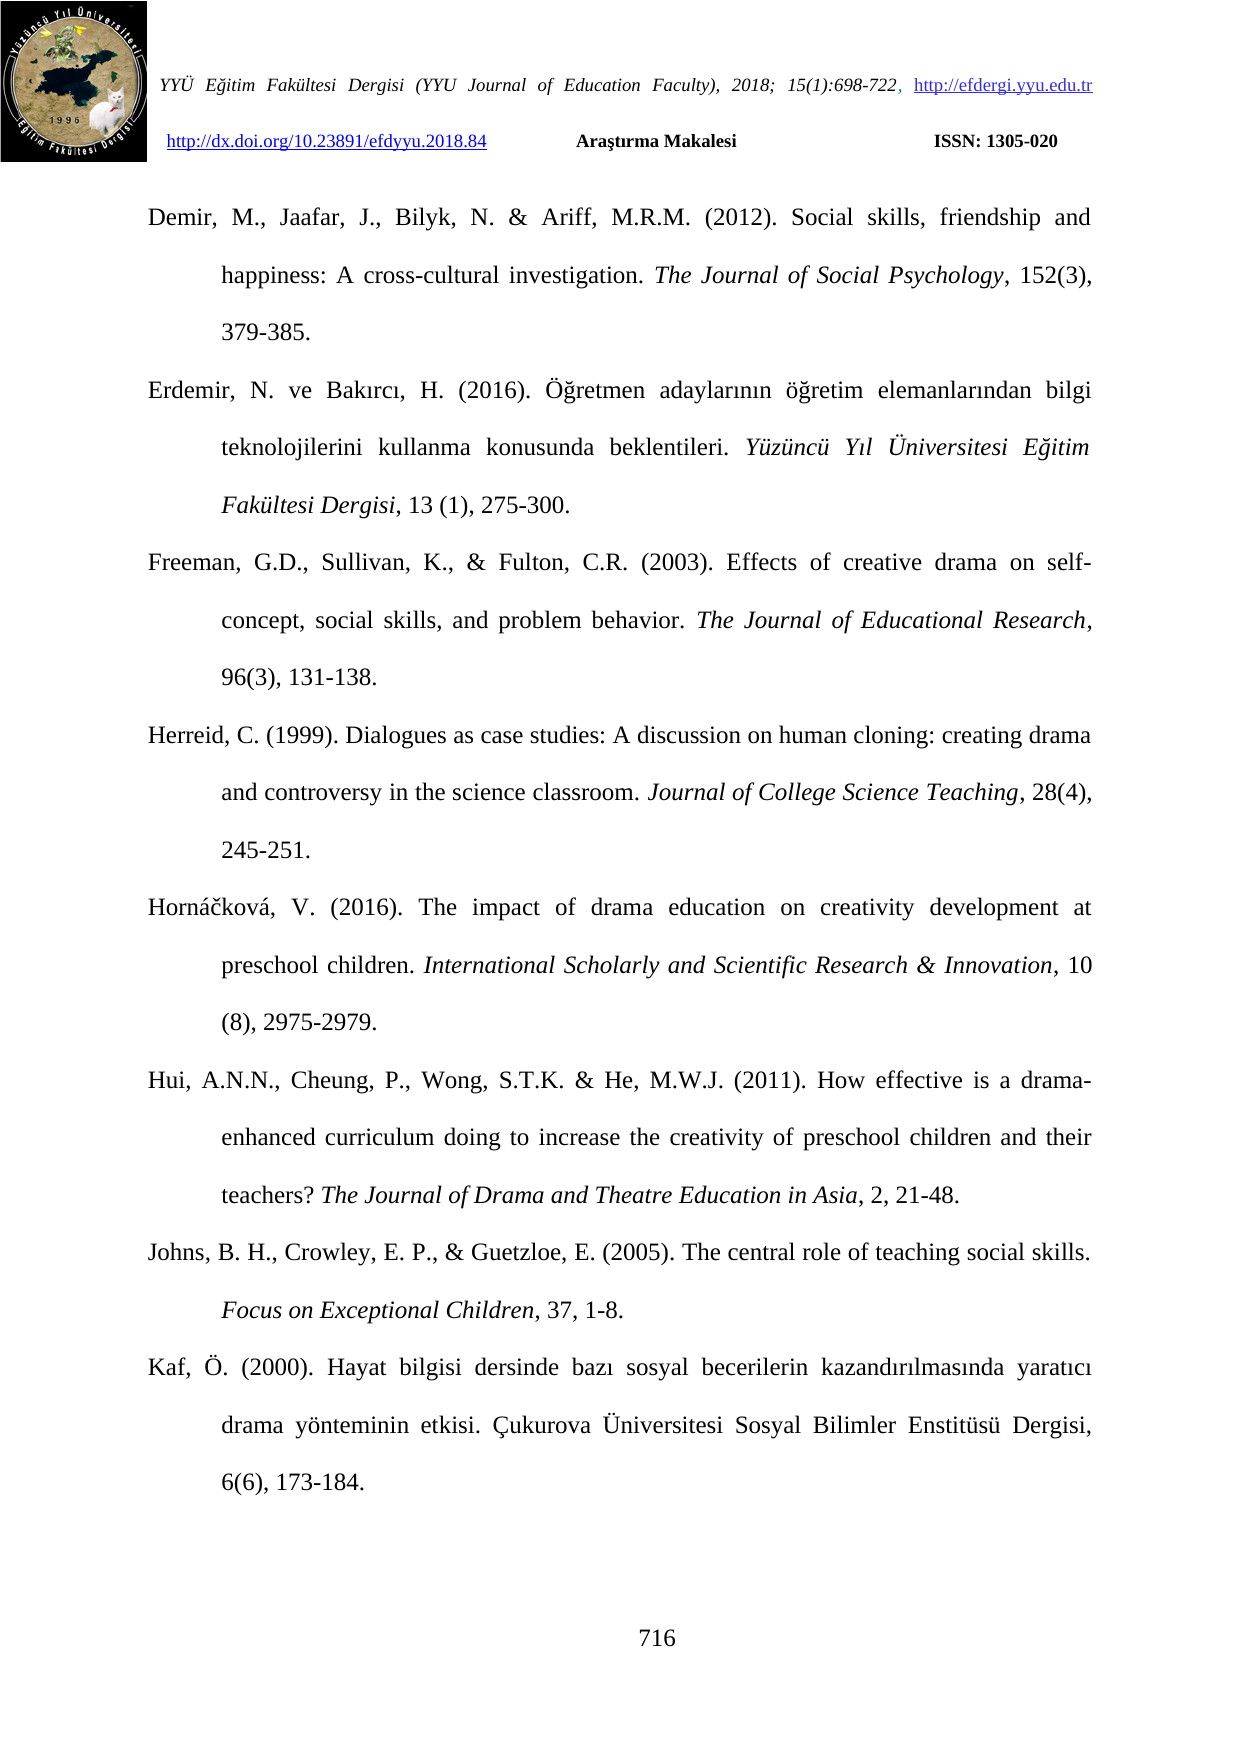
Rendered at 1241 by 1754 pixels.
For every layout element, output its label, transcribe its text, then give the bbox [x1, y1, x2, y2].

text Demir, M., Jaafar, J., Bilyk, N. & Ariff, M.R.M. (2012). Social skills, friendship and happiness: A cross-cultural investigation. The Journal of Social Psychology, 152(3), 379-385. [148, 202, 1093, 346]
text Erdemir, N. ve Bakırcı, H. (2016). Öğretmen adaylarının öğretim elemanlarından bilgi teknolojilerini kullanma konusunda beklentileri. Yüzüncü Yıl Üniversitesi Eğitim Fakültesi Dergisi, 13 (1), 275-300. [148, 375, 1093, 518]
text Johns, B. H., Crowley, E. P., & Guetzloe, E. (2005). The central role of teaching social skills. Focus on Exceptional Children, 37, 1-8. [148, 1237, 1093, 1323]
text Herreid, C. (1999). Dialogues as case studies: A discussion on human cloning: creating drama and controversy in the science classroom. Journal of College Science Teaching, 28(4), 245-251. [148, 720, 1093, 863]
text Freeman, G.D., Sullivan, K., & Fulton, C.R. (2003). Effects of creative drama on self-concept, social skills, and problem behavior. The Journal of Educational Research, 96(3), 131-138. [148, 547, 1093, 691]
text Hui, A.N.N., Cheung, P., Wong, S.T.K. & He, M.W.J. (2011). How effective is a drama-enhanced curriculum doing to increase the creativity of preschool children and their teachers? The Journal of Drama and Theatre Education in Asia, 2, 21-48. [148, 1065, 1093, 1208]
text Hornáčková, V. (2016). The impact of drama education on creativity development at preschool children. International Scholarly and Scientific Research & Innovation, 10 (8), 2975-2979. [148, 892, 1093, 1036]
text Kaf, Ö. (2000). Hayat bilgisi dersinde bazı sosyal becerilerin kazandırılmasında yaratıcı drama yönteminin etkisi. Çukurova Üniversitesi Sosyal Bilimler Enstitüsü Dergisi, 6(6), 173-184. [148, 1352, 1093, 1496]
picture [0, 1, 147, 161]
